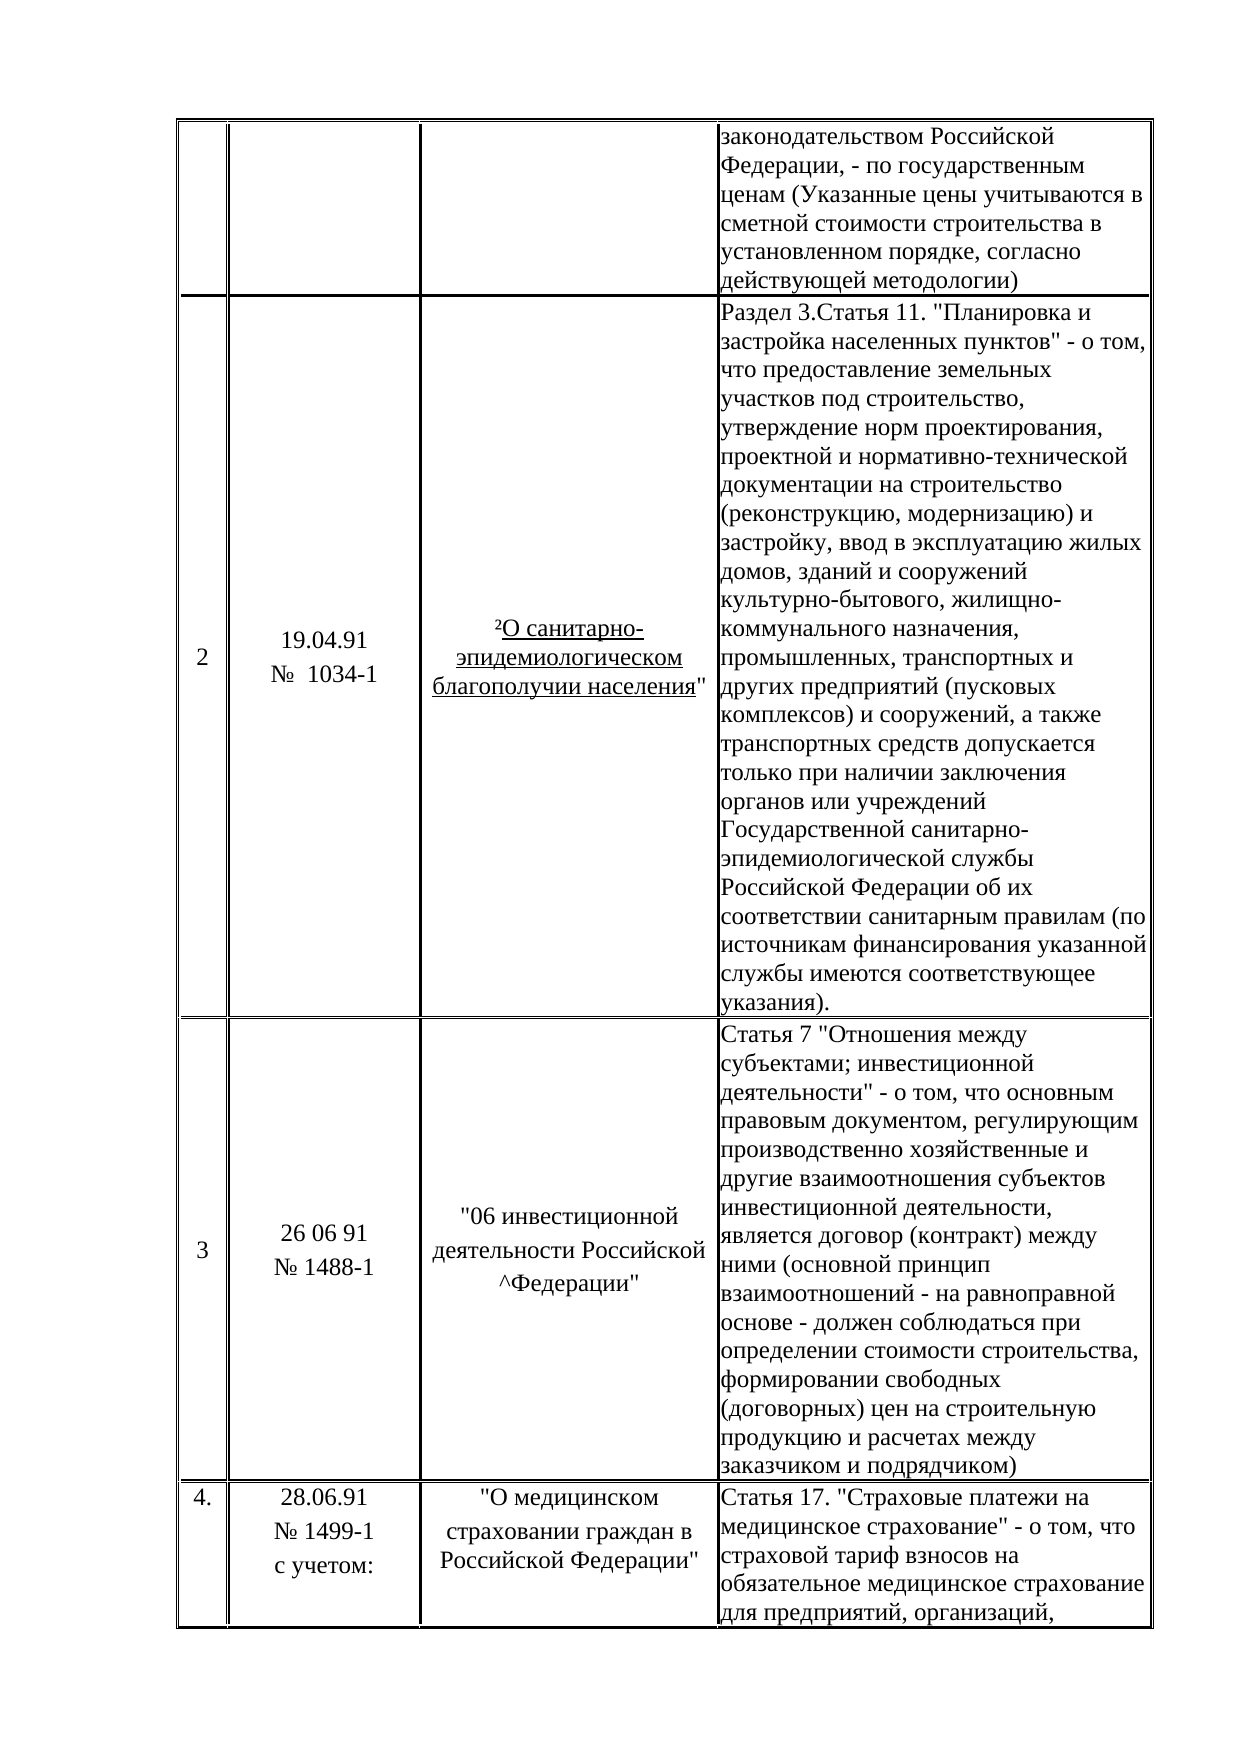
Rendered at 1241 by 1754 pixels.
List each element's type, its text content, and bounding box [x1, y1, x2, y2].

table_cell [420, 120, 718, 294]
table_cell 4. [179, 1479, 228, 1626]
table_cell "06 инвестиционной деятельности Российской ^Федерации" [422, 1019, 717, 1479]
table_cell 3 [177, 1016, 228, 1479]
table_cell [228, 1483, 420, 1626]
table_cell 2 [179, 294, 226, 1016]
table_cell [718, 1479, 1151, 1626]
table_cell Раздел 3.Статья 11. "Планировка и застройка населенных пунктов" - о том, что предоставление земельных участков под строительство, утверждение норм проектирования, проектной и нормативно-технической документации на строительство (реконструкцию, модернизацию) и застройку, ввод в эксплуатацию жилых домов, зданий и сооружений культурно-бытового, жилищно-коммунального назначения, промышленных, транспортных и других предприятий (пусковых комплексов) и сооружений, а также транспортных средств допускается только при наличии заключения органов или учреждений Государственной санитарно-эпидемиологической службы Российской Федерации об их соответствии санитарным правилам (по источникам финансирования указанной службы имеются соответствующее указания). [720, 294, 1150, 1016]
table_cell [420, 1483, 718, 1626]
table_cell 25.12.90 № 445-1 [228, 120, 420, 294]
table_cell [718, 122, 1150, 294]
table_cell 19.04.91 № 1034-1 [230, 297, 419, 1016]
table_cell ²О санитарно-эпидемиологическом благополучии населения" [422, 297, 717, 1016]
table_cell Статья 7 "Отношения между субъектами; инвестиционной деятельности" - о том, что основным правовым документом, регулирующим производственно хозяйственные и другие взаимоотношения субъектов инвестиционной деятельности, является договор (контракт) между ними (основной принцип взаимоотношений - на равноправной основе - должен соблюдаться при определении стоимости строительства, формировании свободных (договорных) цен на строительную продукцию и расчетах между заказчиком и подрядчиком) [718, 1016, 1152, 1479]
table_cell 26 06 91 № 1488-1 [230, 1019, 419, 1479]
table_cell 1 [179, 120, 228, 294]
